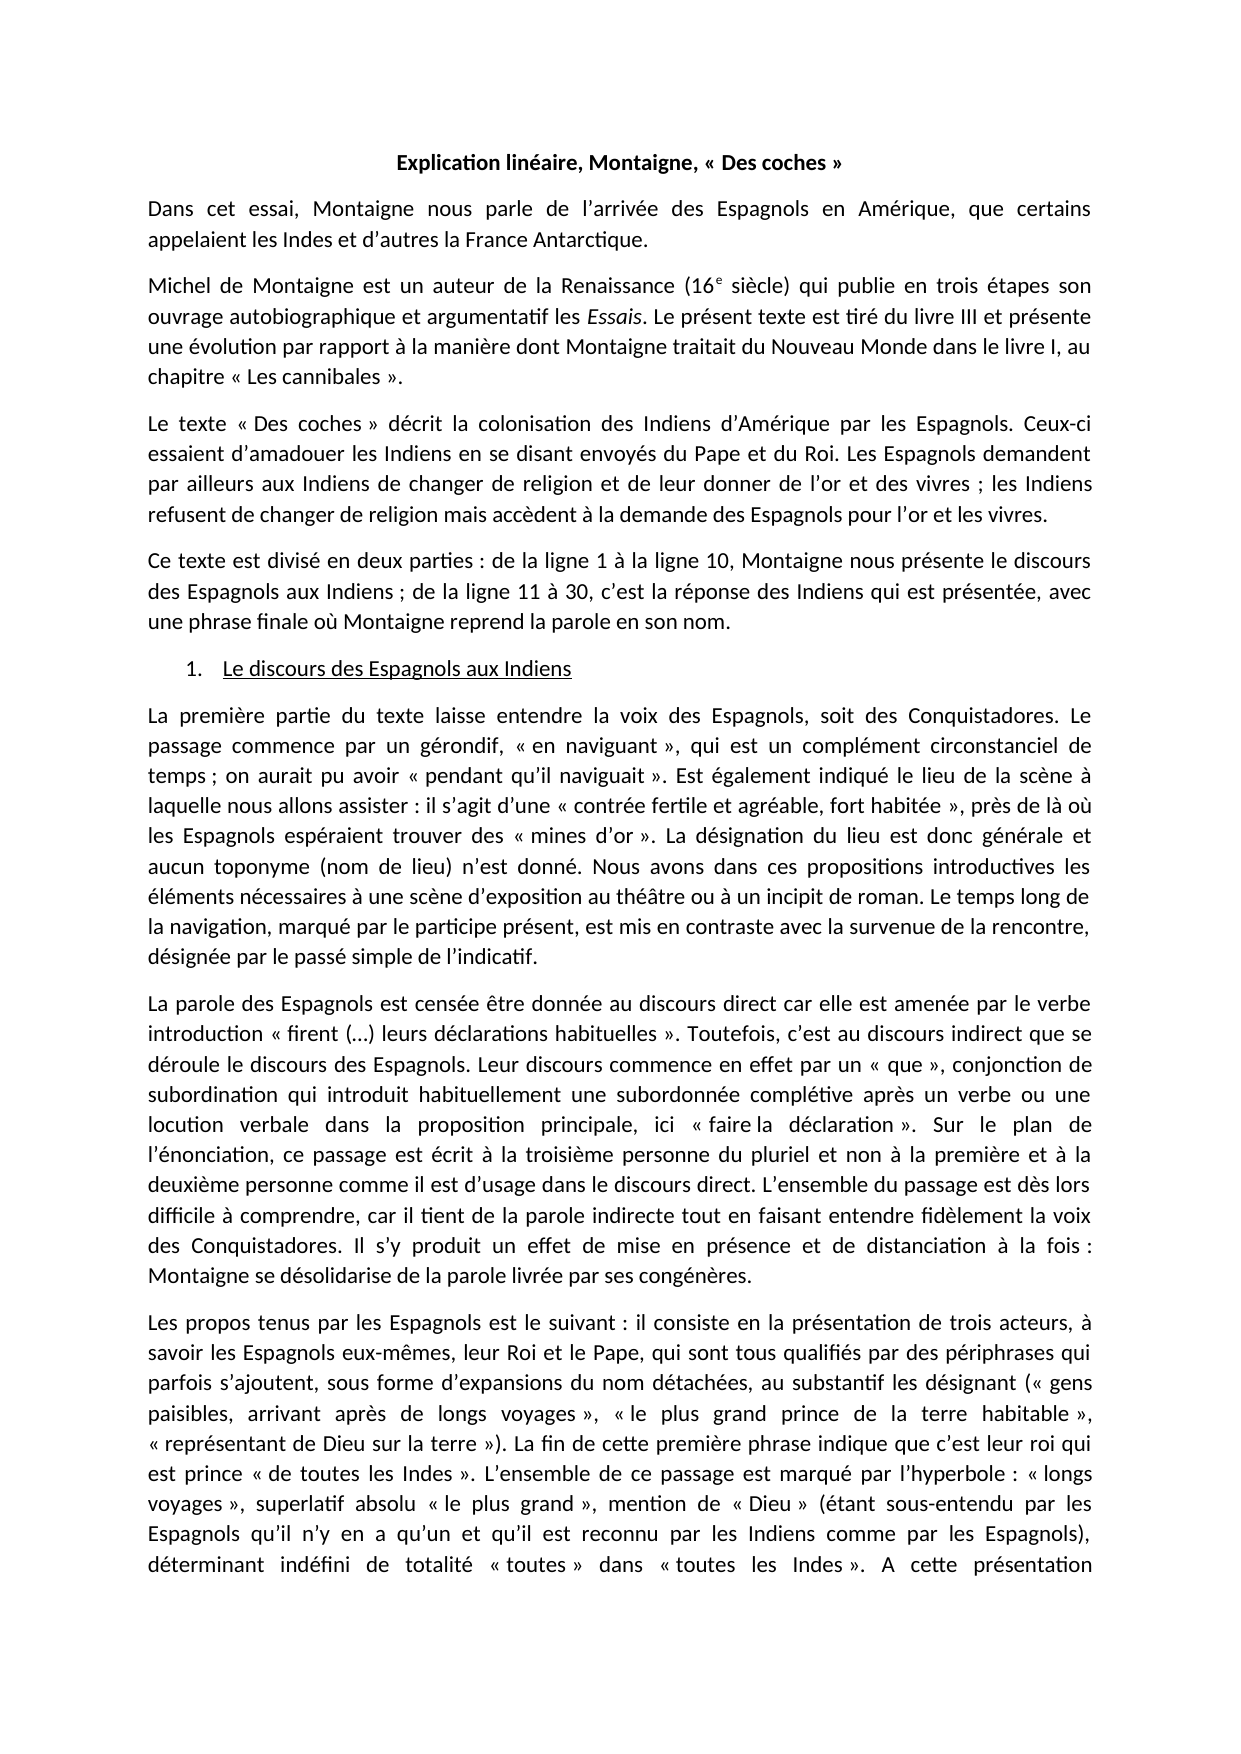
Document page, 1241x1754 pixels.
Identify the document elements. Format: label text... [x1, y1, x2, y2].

text Explication linéaire, Montaigne, « Des coches » [148, 148, 1093, 176]
text Dans cet essai, Montaigne nous parle de l’arrivée des Espagnols en Amérique, que certains appelaient les Indes et d’autres la France Antarctique. [148, 194, 1093, 253]
text Michel de Montaigne est un auteur de la Renaissance (16e siècle) qui publie en trois étapes son ouvrage autobiographique et argumentatif les Essais. Le présent texte est tiré du livre III et présente une évolution par rapport à la manière dont Montaigne traitait du Nouveau Monde dans le livre I, au chapitre « Les cannibales ». [148, 272, 1093, 390]
list Le discours des Espagnols aux Indiens [185, 654, 1093, 682]
text Le texte « Des coches » décrit la colonisation des Indiens d’Amérique par les Espagnols. Ceux-ci essaient d’amadouer les Indiens en se disant envoyés du Pape et du Roi. Les Espagnols demandent par ailleurs aux Indiens de changer de religion et de leur donner de l’or et des vivres ; les Indiens refusent de changer de religion mais accèdent à la demande des Espagnols pour l’or et les vivres. [148, 409, 1093, 528]
text Ce texte est divisé en deux parties : de la ligne 1 à la ligne 10, Montaigne nous présente le discours des Espagnols aux Indiens ; de la ligne 11 à 30, c’est la réponse des Indiens qui est présentée, avec une phrase finale où Montaigne reprend la parole en son nom. [148, 547, 1093, 635]
text La parole des Espagnols est censée être donnée au discours direct car elle est amenée par le verbe introduction « firent (…) leurs déclarations habituelles ». Toutefois, c’est au discours indirect que se déroule le discours des Espagnols. Leur discours commence en effet par un « que », conjonction de subordination qui introduit habituellement une subordonnée complétive après un verbe ou une locution verbale dans la proposition principale, ici « faire la déclaration ». Sur le plan de l’énonciation, ce passage est écrit à la troisième personne du pluriel et non à la première et à la deuxième personne comme il est d’usage dans le discours direct. L’ensemble du passage est dès lors difficile à comprendre, car il tient de la parole indirecte tout en faisant entendre fidèlement la voix des Conquistadores. Il s’y produit un effet de mise en présence et de distanciation à la fois : Montaigne se désolidarise de la parole livrée par ses congénères. [148, 989, 1093, 1289]
text La première partie du texte laisse entendre la voix des Espagnols, soit des Conquistadores. Le passage commence par un gérondif, « en naviguant », qui est un complément circonstanciel de temps ; on aurait pu avoir « pendant qu’il naviguait ». Est également indiqué le lieu de la scène à laquelle nous allons assister : il s’agit d’une « contrée fertile et agréable, fort habitée », près de là où les Espagnols espéraient trouver des « mines d’or ». La désignation du lieu est donc générale et aucun toponyme (nom de lieu) n’est donné. Nous avons dans ces propositions introductives les éléments nécessaires à une scène d’exposition au théâtre ou à un incipit de roman. Le temps long de la navigation, marqué par le participe présent, est mis en contraste avec la survenue de la rencontre, désignée par le passé simple de l’indicatif. [148, 701, 1093, 970]
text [148, 1308, 1093, 1578]
